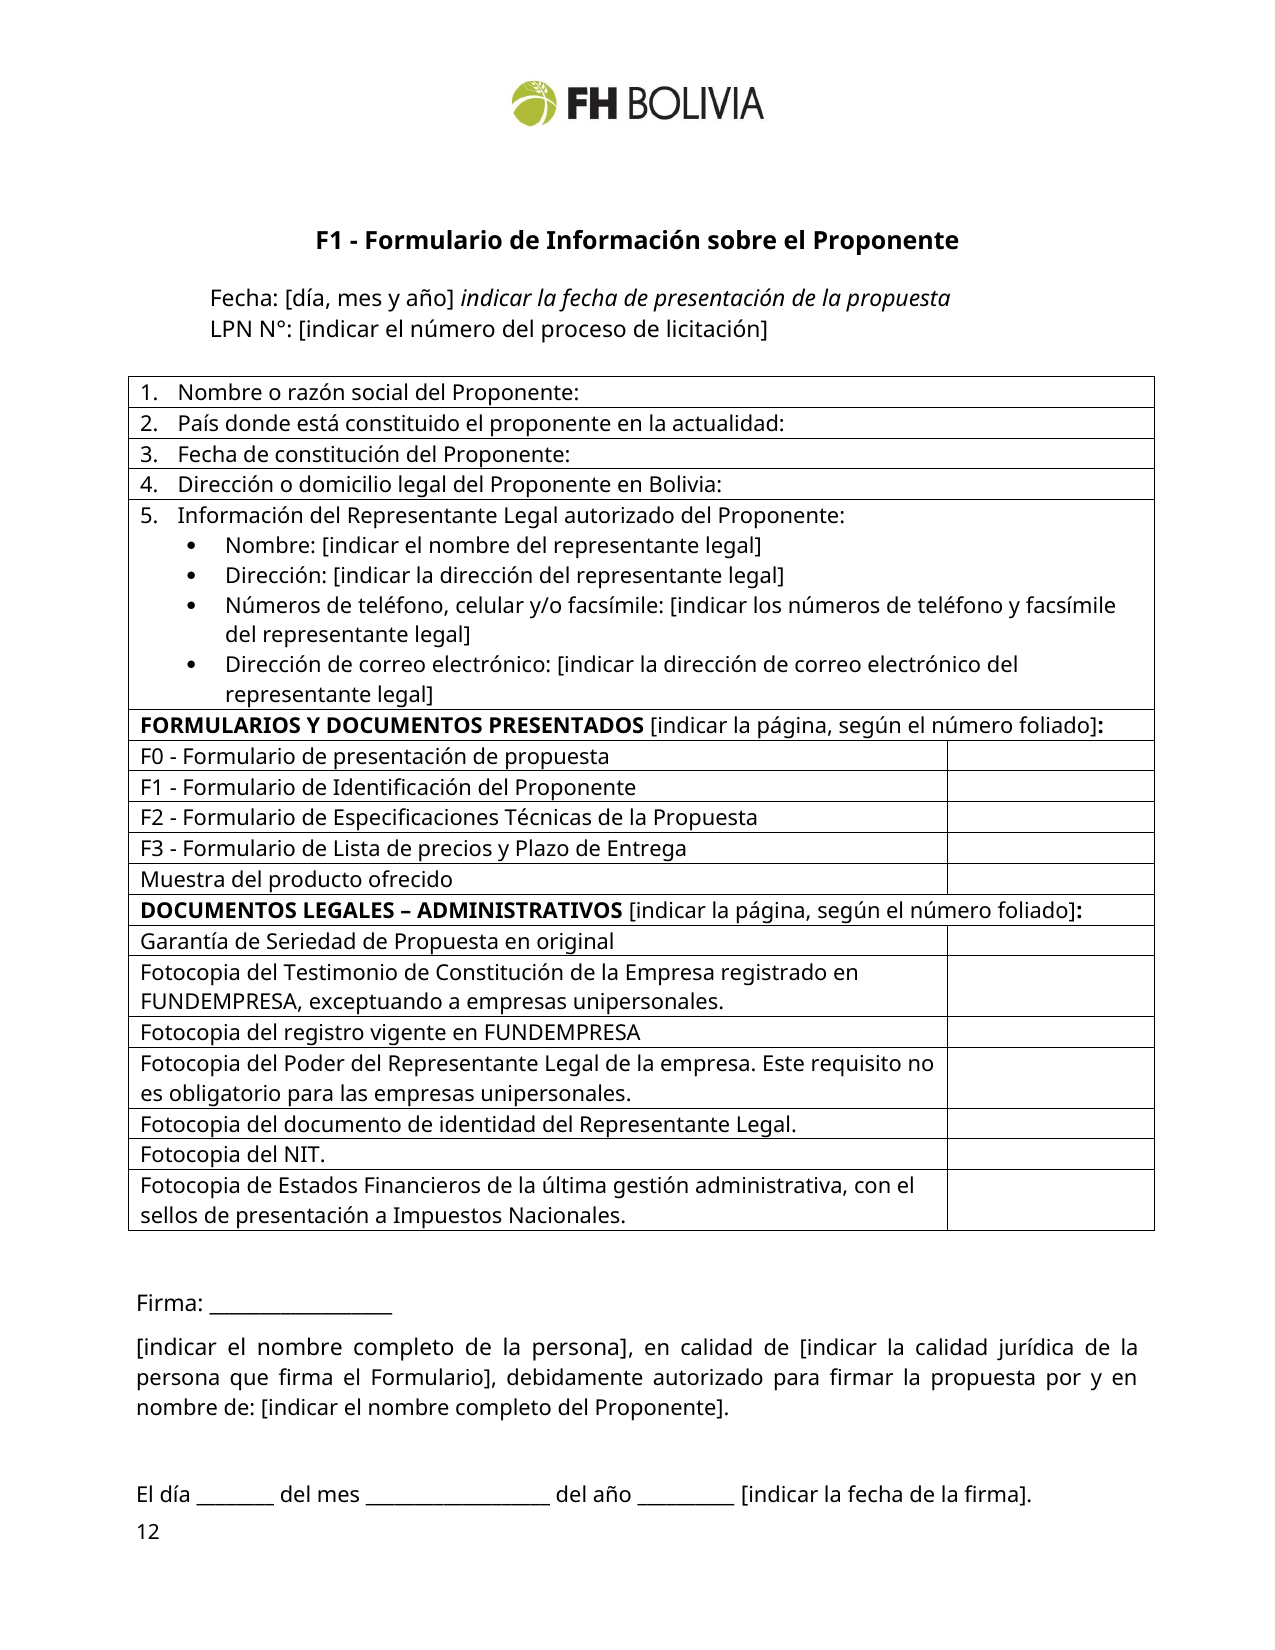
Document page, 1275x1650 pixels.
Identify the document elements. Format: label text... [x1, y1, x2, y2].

table_cell F3 - Formulario de Lista de precios y Plazo de Entrega [129, 833, 947, 863]
text [indicar el nombre completo de la persona], en calidad de [indicar la calidad jurídica de la persona que firma el Formulario], debidamente autorizado para firmar la propuesta por y en nombre de: [indicar el nombre completo del Proponente]. [136, 1331, 1139, 1422]
table_cell [948, 771, 1154, 801]
table_cell Fotocopia de Estados Financieros de la última gestión administrativa, con el sellos de presentación a Impuestos Nacionales. [129, 1170, 947, 1230]
table_cell Fotocopia del NIT. [129, 1139, 947, 1169]
table_cell Fotocopia del Testimonio de Constitución de la Empresa registrado en FUNDEMPRESA, exceptuando a empresas unipersonales. [129, 956, 947, 1016]
table_cell Fotocopia del Poder del Representante Legal de la empresa. Este requisito no es obligatorio para las empresas unipersonales. [129, 1048, 947, 1107]
table_cell [948, 1048, 1154, 1107]
text Fecha: [día, mes y año] indicar la fecha de presentación de la propuesta [136, 282, 1139, 313]
text El día ________ del mes ___________________ del año __________ [indicar la fecha de la firma]. [136, 1478, 1139, 1509]
table_cell [948, 741, 1154, 770]
table_cell [948, 1109, 1154, 1138]
table_cell F2 - Formulario de Especificaciones Técnicas de la Propuesta [129, 802, 947, 832]
table_cell Fecha de constitución del Proponente: [129, 439, 1154, 468]
text LPN N°: [indicar el número del proceso de licitación] [136, 313, 1139, 344]
table_cell F0 - Formulario de presentación de propuesta [129, 741, 947, 770]
table_cell [948, 956, 1154, 1016]
table_header Nombre o razón social del Proponente: [129, 377, 1154, 407]
table_cell [948, 802, 1154, 832]
table_cell Garantía de Seriedad de Propuesta en original [129, 926, 947, 955]
text Firma: __________________ [136, 1287, 1139, 1318]
table_cell [948, 864, 1154, 894]
table_cell País donde está constituido el proponente en la actualidad: [129, 408, 1154, 437]
table_cell Información del Representante Legal autorizado del Proponente: Nombre: [indicar el nombre del representante legal] Dirección: [indicar la dirección del representante legal] Números de teléfono, celular y/o facsímile: [indicar los números de teléfono y facsímile del representante legal] Dirección de correo electrónico: [indicar la dirección de correo electrónico del representante legal] [129, 500, 1154, 709]
table_cell [948, 1170, 1154, 1230]
table_cell Muestra del producto ofrecido [129, 864, 947, 894]
list F1 - Formulario de Información sobre el Proponente [136, 223, 1139, 257]
picture [506, 73, 769, 139]
table_cell [948, 926, 1154, 955]
table_cell [948, 1017, 1154, 1047]
table_cell DOCUMENTOS LEGALES – ADMINISTRATIVOS [indicar la página, según el número foliado]: [129, 895, 1154, 924]
table_cell [948, 833, 1154, 863]
table_cell Fotocopia del documento de identidad del Representante Legal. [129, 1109, 947, 1138]
table_cell FORMULARIOS Y DOCUMENTOS PRESENTADOS [indicar la página, según el número foliado]: [129, 710, 1154, 739]
table_cell Dirección o domicilio legal del Proponente en Bolivia: [129, 469, 1154, 499]
table_cell Fotocopia del registro vigente en FUNDEMPRESA [129, 1017, 947, 1047]
table_cell [948, 1139, 1154, 1169]
table_cell F1 - Formulario de Identificación del Proponente [129, 771, 947, 801]
